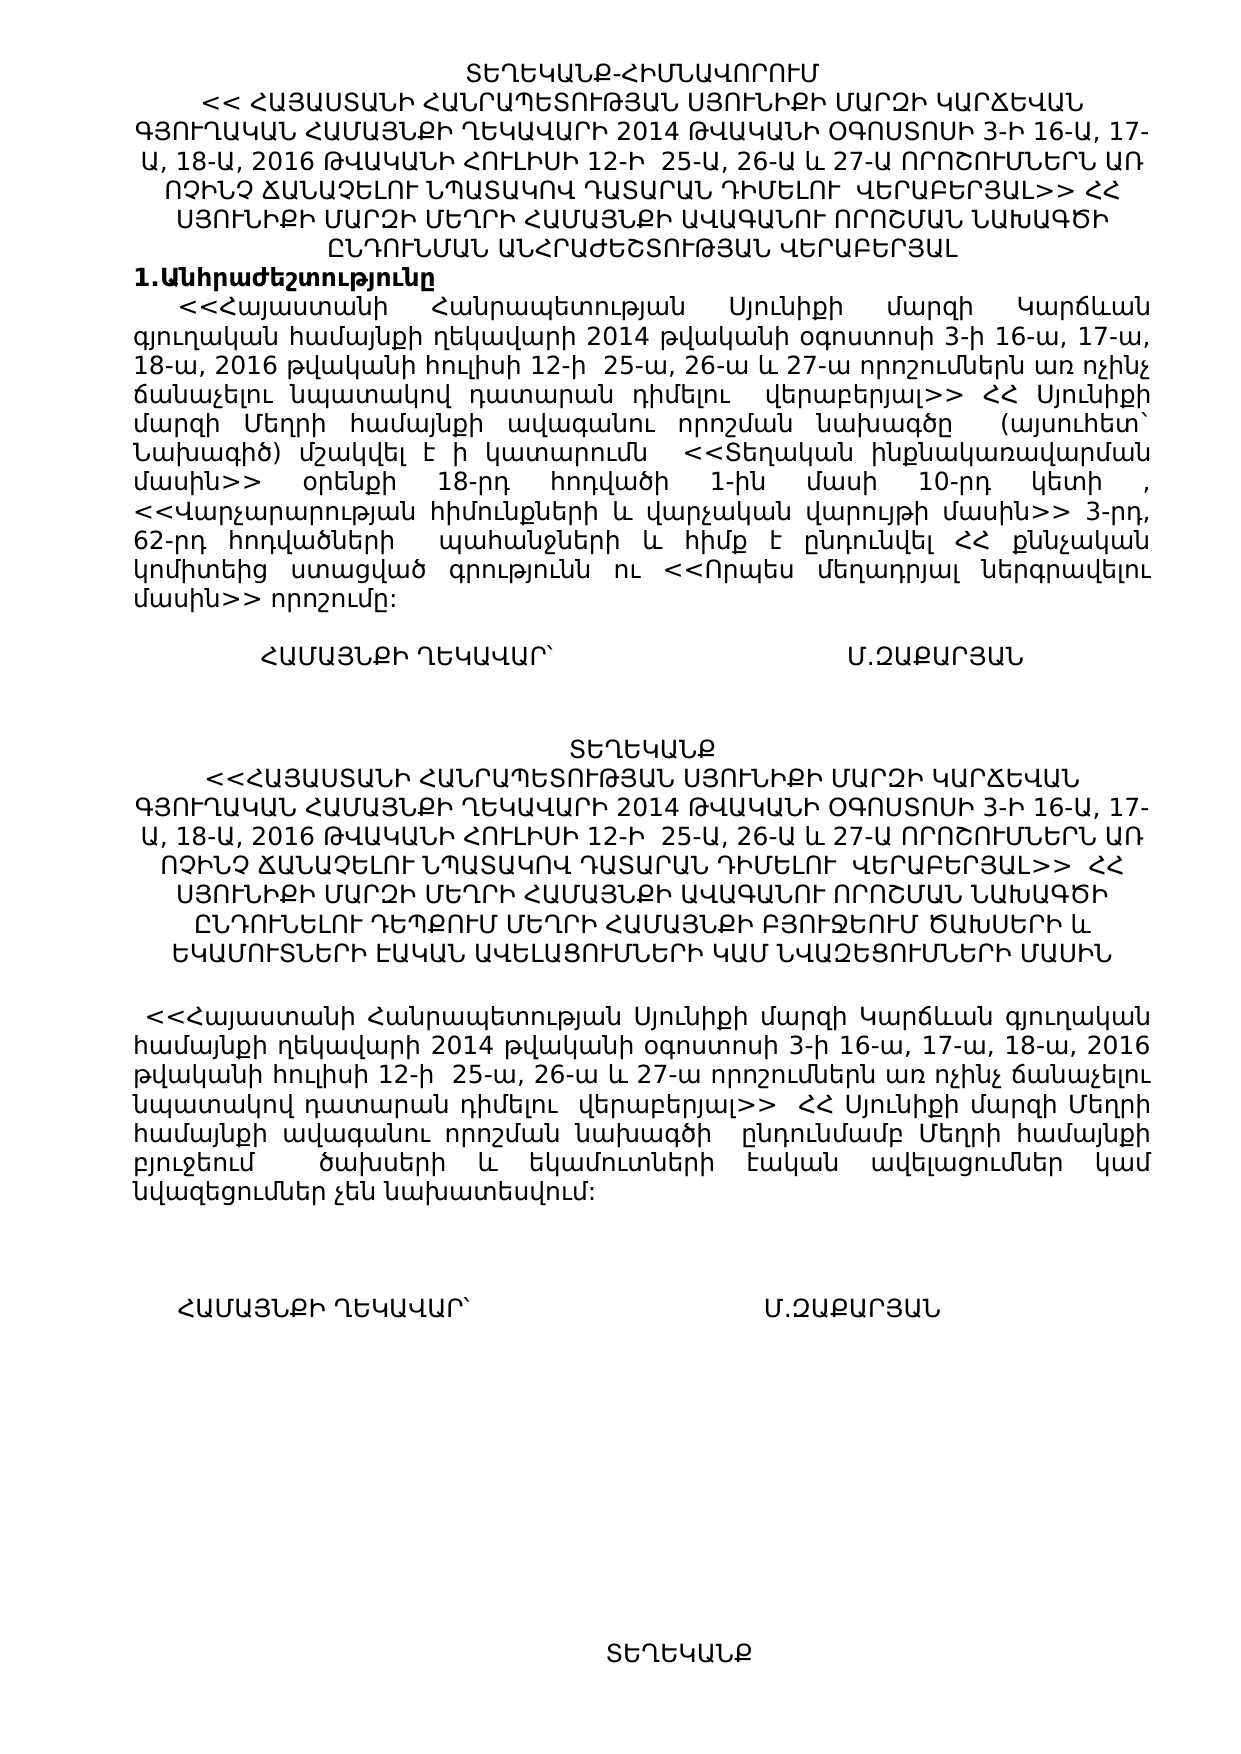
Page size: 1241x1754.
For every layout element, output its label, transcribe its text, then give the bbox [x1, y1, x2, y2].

text ՏԵՂԵԿԱՆՔ [133, 1639, 1152, 1668]
text <<Հայաստանի Հանրապետության Սյունիքի մարզի Կարճևան գյուղական համայնքի ղեկավարի 2014 թվականի օգոստոսի 3-ի 16-ա, 17-ա, 18-ա, 2016 թվականի հուլիսի 12-ի 25-ա, 26-ա և 27-ա որոշումներն առ ոչինչ ճանաչելու նպատակով դատարան դիմելու վերաբերյալ>> ՀՀ Սյունիքի մարզի Մեղրի համայնքի ավագանու որոշման նախագծը (այսուհետ` Նախագիծ) մշակվել է ի կատարումն <<Տեղական ինքնակառավարման մասին>> օրենքի 18-րդ հոդվածի 1-ին մասի 10-րդ կետի , <<Վարչարարության հիմունքների և վարչական վարույթի մասին>> 3-րդ, 62-րդ հոդվածների պահանջների և հիմք է ընդունվել ՀՀ քննչական կոմիտեից ստացված գրությունն ու <<Որպես մեղադրյալ ներգրավելու մասին>> որոշումը: [133, 292, 1152, 613]
text 1.Անհրաժեշտությունը [133, 263, 1152, 292]
text ՀԱՄԱՅՆՔԻ ՂԵԿԱՎԱՐ՝ Մ.ԶԱՔԱՐՅԱՆ [133, 1294, 1152, 1323]
text ՀԱՄԱՅՆՔԻ ՂԵԿԱՎԱՐ՝ Մ.ԶԱՔԱՐՅԱՆ [133, 642, 1152, 672]
text ՏԵՂԵԿԱՆՔ [133, 735, 1152, 764]
text <<Հայաստանի Հանրապետության Սյունիքի մարզի Կարճևան գյուղական համայնքի ղեկավարի 2014 թվականի օգոստոսի 3-ի 16-ա, 17-ա, 18-ա, 2016 թվականի հուլիսի 12-ի 25-ա, 26-ա և 27-ա որոշումներն առ ոչինչ ճանաչելու նպատակով դատարան դիմելու վերաբերյալ>> ՀՀ Սյունիքի մարզի Մեղրի համայնքի ավագանու որոշման նախագծի ընդունմամբ Մեղրի համայնքի բյուջեում ծախսերի և եկամուտների էական ավելացումներ կամ նվազեցումներ չեն նախատեսվում: [133, 1002, 1152, 1206]
text ՏԵՂԵԿԱՆՔ-ՀԻՄՆԱՎՈՐՈՒՄ [133, 59, 1152, 88]
text << ՀԱՅԱՍՏԱՆԻ ՀԱՆՐԱՊԵՏՈՒԹՅԱՆ ՍՅՈՒՆԻՔԻ ՄԱՐԶԻ ԿԱՐՃԵՎԱՆ ԳՅՈՒՂԱԿԱՆ ՀԱՄԱՅՆՔԻ ՂԵԿԱՎԱՐԻ 2014 ԹՎԱԿԱՆԻ ՕԳՈՍՏՈՍԻ 3-Ի 16-Ա, 17-Ա, 18-Ա, 2016 ԹՎԱԿԱՆԻ ՀՈՒԼԻՍԻ 12-Ի 25-Ա, 26-Ա և 27-Ա ՈՐՈՇՈՒՄՆԵՐՆ ԱՌ ՈՉԻՆՉ ՃԱՆԱՉԵԼՈՒ ՆՊԱՏԱԿՈՎ ԴԱՏԱՐԱՆ ԴԻՄԵԼՈՒ ՎԵՐԱԲԵՐՅԱԼ>> ՀՀ ՍՅՈՒՆԻՔԻ ՄԱՐԶԻ ՄԵՂՐԻ ՀԱՄԱՅՆՔԻ ԱՎԱԳԱՆՈՒ ՈՐՈՇՄԱՆ ՆԱԽԱԳԾԻ ԸՆԴՈՒՆՄԱՆ ԱՆՀՐԱԺԵՇՏՈՒԹՅԱՆ ՎԵՐԱԲԵՐՅԱԼ [133, 88, 1152, 263]
text <<ՀԱՅԱՍՏԱՆԻ ՀԱՆՐԱՊԵՏՈՒԹՅԱՆ ՍՅՈՒՆԻՔԻ ՄԱՐԶԻ ԿԱՐՃԵՎԱՆ ԳՅՈՒՂԱԿԱՆ ՀԱՄԱՅՆՔԻ ՂԵԿԱՎԱՐԻ 2014 ԹՎԱԿԱՆԻ ՕԳՈՍՏՈՍԻ 3-Ի 16-Ա, 17-Ա, 18-Ա, 2016 ԹՎԱԿԱՆԻ ՀՈՒԼԻՍԻ 12-Ի 25-Ա, 26-Ա և 27-Ա ՈՐՈՇՈՒՄՆԵՐՆ ԱՌ ՈՉԻՆՉ ՃԱՆԱՉԵԼՈՒ ՆՊԱՏԱԿՈՎ ԴԱՏԱՐԱՆ ԴԻՄԵԼՈՒ ՎԵՐԱԲԵՐՅԱԼ>> ՀՀ ՍՅՈՒՆԻՔԻ ՄԱՐԶԻ ՄԵՂՐԻ ՀԱՄԱՅՆՔԻ ԱՎԱԳԱՆՈՒ ՈՐՈՇՄԱՆ ՆԱԽԱԳԾԻ ԸՆԴՈՒՆԵԼՈՒ ԴԵՊՔՈՒՄ ՄԵՂՐԻ ՀԱՄԱՅՆՔԻ ԲՅՈՒՋԵՈՒՄ ԾԱԽՍԵՐԻ և ԵԿԱՄՈՒՏՆԵՐԻ ԷԱԿԱՆ ԱՎԵԼԱՑՈՒՄՆԵՐԻ ԿԱՄ ՆՎԱԶԵՑՈՒՄՆԵՐԻ ՄԱՍԻՆ [133, 764, 1152, 968]
